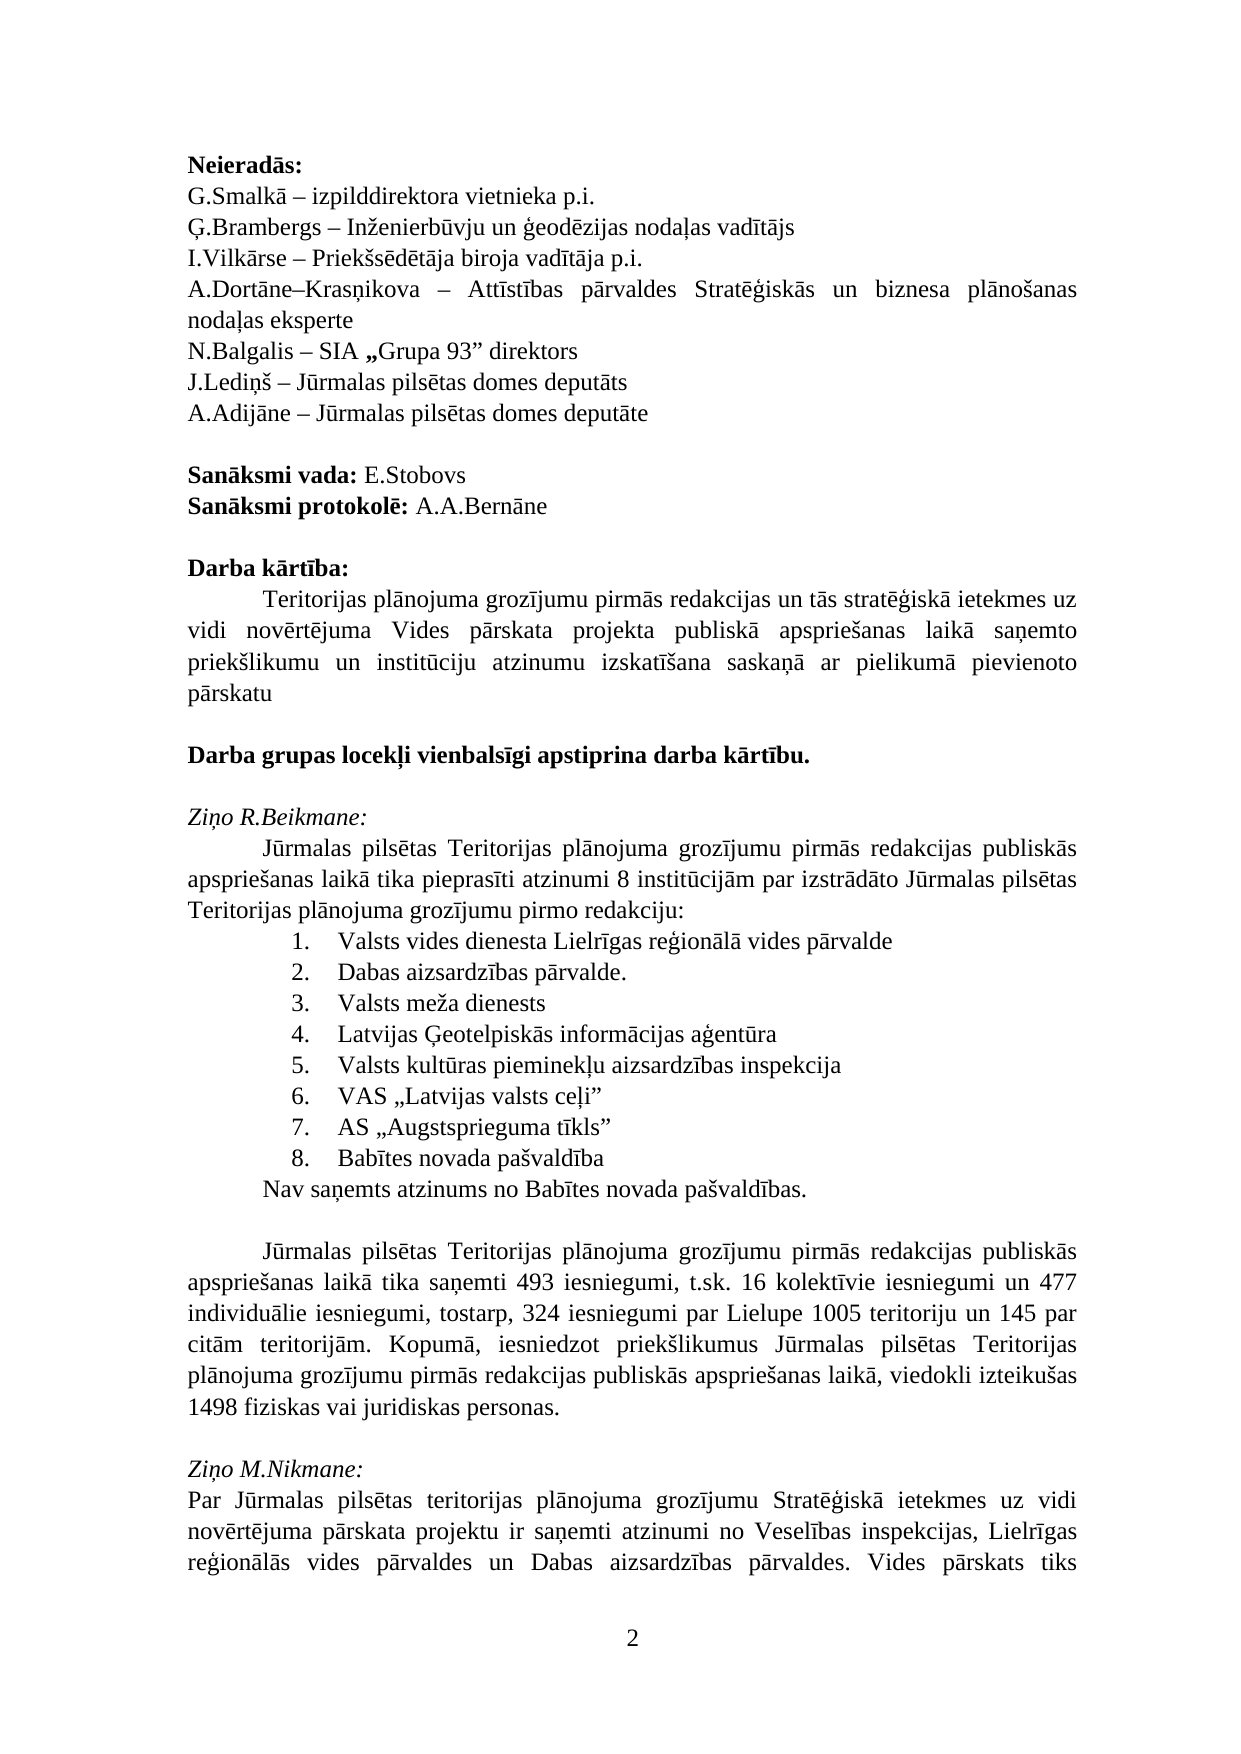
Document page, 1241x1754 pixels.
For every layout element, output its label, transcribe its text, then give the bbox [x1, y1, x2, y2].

text Sanāksmi protokolē: A.A.Bernāne [187, 491, 1078, 520]
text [187, 1485, 1078, 1576]
text Jūrmalas pilsētas Teritorijas plānojuma grozījumu pirmās redakcijas publiskās apspriešanas laikā tika saņemti 493 iesniegumi, t.sk. 16 kolektīvie iesniegumi un 477 individuālie iesniegumi, tostarp, 324 iesniegumi par Lielupe 1005 teritoriju un 145 par citām teritorijām. Kopumā, iesniedzot priekšlikumus Jūrmalas pilsētas Teritorijas plānojuma grozījumu pirmās redakcijas publiskās apspriešanas laikā, viedokli izteikušas 1498 fiziskas vai juridiskas personas. [187, 1236, 1078, 1420]
text Ziņo R.Beikmane: [187, 802, 1078, 831]
text Darba kārtība: [187, 553, 1078, 582]
text Nav saņemts atzinums no Babītes novada pašvaldības. [187, 1174, 1078, 1203]
text Sanāksmi vada: E.Stobovs [187, 460, 1078, 489]
text J.Lediņš – Jūrmalas pilsētas domes deputāts [187, 367, 1078, 396]
list Dabas aizsardzības pārvalde. [276, 957, 1078, 986]
list Valsts meža dienests [276, 988, 1078, 1017]
text I.Vilkārse – Priekšsēdētāja biroja vadītāja p.i. [187, 243, 1078, 272]
text Jūrmalas pilsētas Teritorijas plānojuma grozījumu pirmās redakcijas publiskās apspriešanas laikā tika pieprasīti atzinumi 8 institūcijām par izstrādāto Jūrmalas pilsētas Teritorijas plānojuma grozījumu pirmo redakciju: [187, 833, 1078, 924]
list Valsts kultūras pieminekļu aizsardzības inspekcija [276, 1050, 1078, 1079]
text A.Adijāne – Jūrmalas pilsētas domes deputāte [187, 398, 1078, 427]
text Teritorijas plānojuma grozījumu pirmās redakcijas un tās stratēģiskā ietekmes uz vidi novērtējuma Vides pārskata projekta publiskā apspriešanas laikā saņemto priekšlikumu un institūciju atzinumu izskatīšana saskaņā ar pielikumā pievienoto pārskatu [187, 584, 1078, 706]
list Latvijas Ģeotelpiskās informācijas aģentūra [276, 1019, 1078, 1048]
list Valsts vides dienesta Lielrīgas reģionālā vides pārvalde [276, 926, 1078, 955]
text A.Dortāne–Krasņikova – Attīstības pārvaldes Stratēģiskās un biznesa plānošanas nodaļas eksperte [187, 274, 1078, 334]
list AS „Augstsprieguma tīkls” [276, 1112, 1078, 1141]
text N.Balgalis – SIA „Grupa 93” direktors [187, 336, 1078, 365]
text G.Smalkā – izpilddirektora vietnieka p.i. [187, 181, 1078, 210]
text Ģ.Brambergs – Inženierbūvju un ģeodēzijas nodaļas vadītājs [187, 212, 1078, 241]
text Neieradās: [187, 150, 1078, 179]
list Babītes novada pašvaldība [276, 1143, 1078, 1172]
text Ziņo M.Nikmane: [187, 1454, 1078, 1482]
text Darba grupas locekļi vienbalsīgi apstiprina darba kārtību. [187, 740, 1078, 768]
list VAS „Latvijas valsts ceļi” [276, 1081, 1078, 1110]
